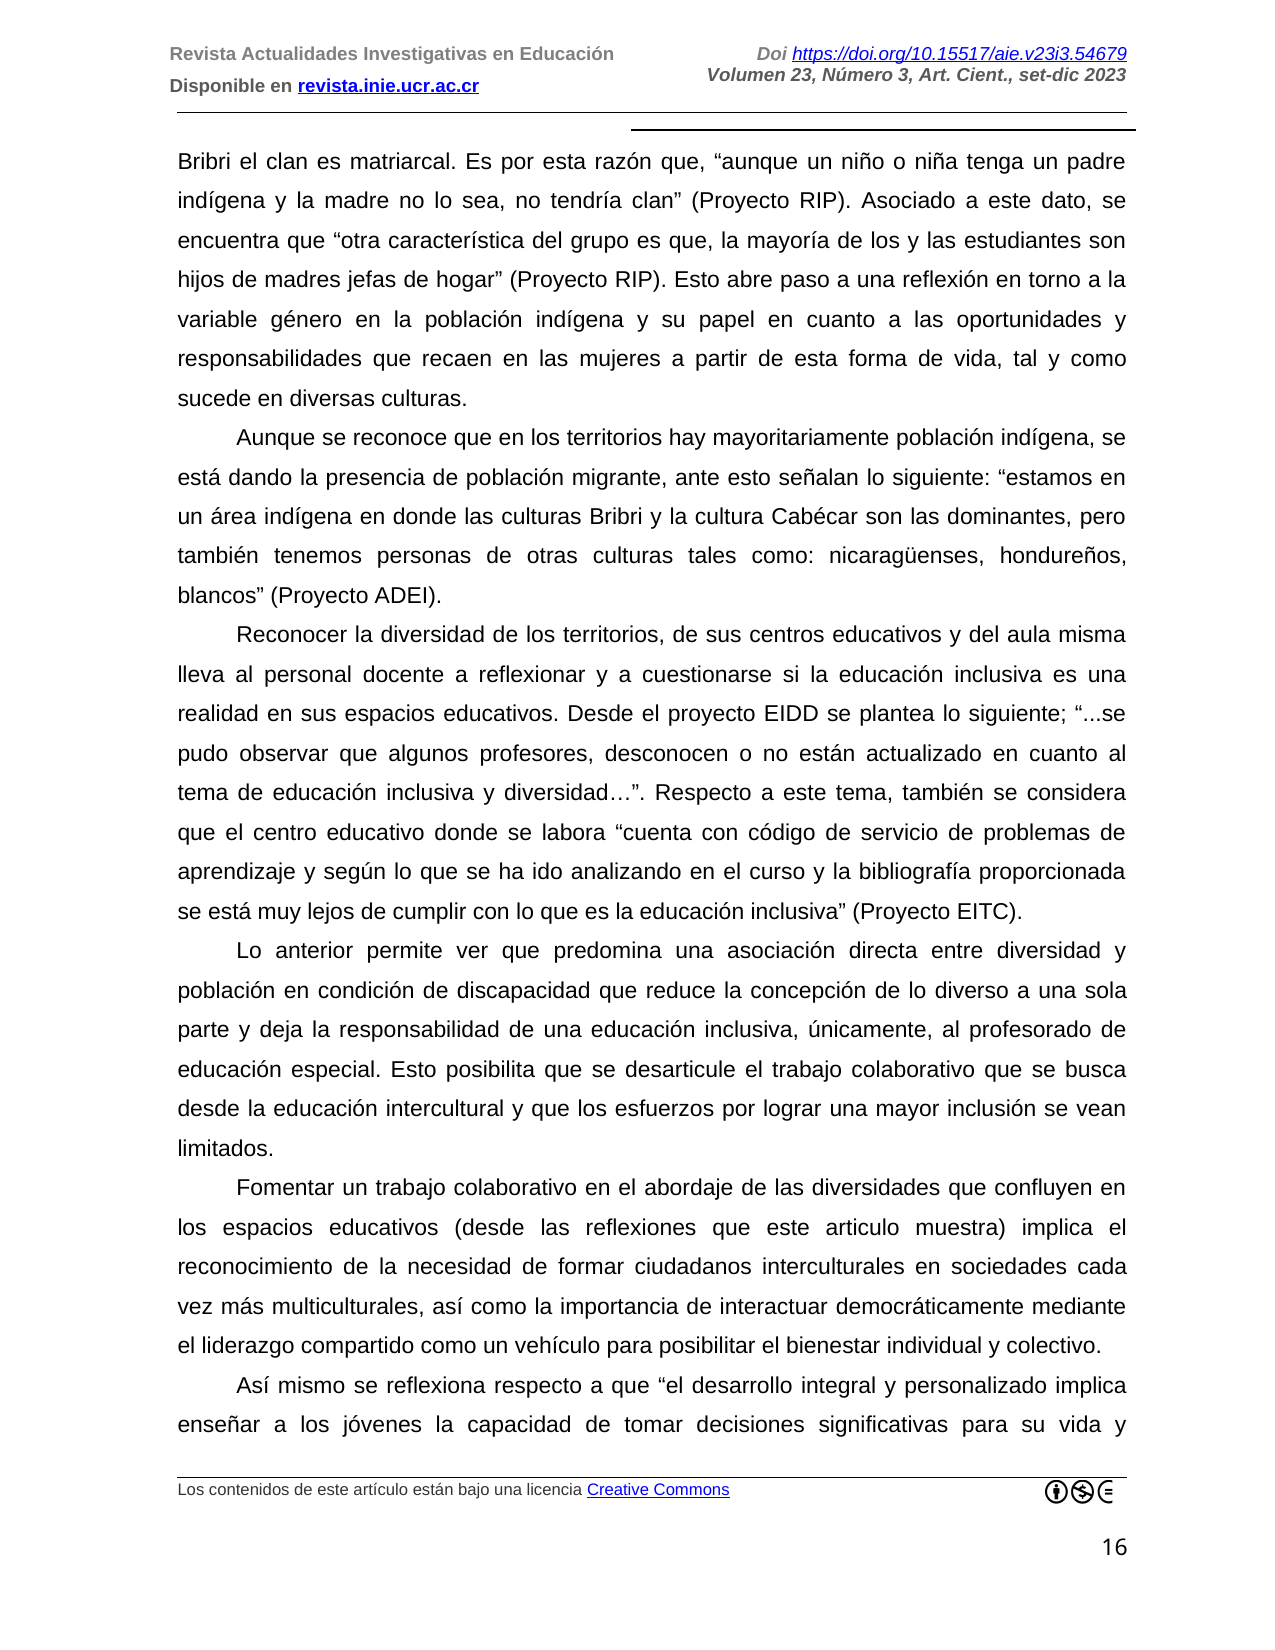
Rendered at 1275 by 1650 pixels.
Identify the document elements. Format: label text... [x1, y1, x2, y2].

text Fomentar un trabajo colaborativo en el abordaje de las diversidades que confluyen en los espacios educativos (desde las reflexiones que este articulo muestra) implica el reconocimiento de la necesidad de formar ciudadanos interculturales en sociedades cada vez más multiculturales, así como la importancia de interactuar democráticamente mediante el liderazgo compartido como un vehículo para posibilitar el bienestar individual y colectivo. [177, 1174, 1127, 1358]
picture [1045, 1480, 1113, 1505]
text Lo anterior permite ver que predomina una asociación directa entre diversidad y población en condición de discapacidad que reduce la concepción de lo diverso a una sola parte y deja la responsabilidad de una educación inclusiva, únicamente, al profesorado de educación especial. Esto posibilita que se desarticule el trabajo colaborativo que se busca desde la educación intercultural y que los esfuerzos por lograr una mayor inclusión se vean limitados. [177, 937, 1127, 1161]
text Aunque se reconoce que en los territorios hay mayoritariamente población indígena, se está dando la presencia de población migrante, ante esto señalan lo siguiente: “estamos en un área indígena en donde las culturas Bribri y la cultura Cabécar son las dominantes, pero también tenemos personas de otras culturas tales como: nicaragüenses, hondureños, blancos” (Proyecto ADEI). [177, 424, 1127, 608]
text Reconocer la diversidad de los territorios, de sus centros educativos y del aula misma lleva al personal docente a reflexionar y a cuestionarse si la educación inclusiva es una realidad en sus espacios educativos. Desde el proyecto EIDD se plantea lo siguiente; “...se pudo observar que algunos profesores, desconocen o no están actualizado en cuanto al tema de educación inclusiva y diversidad…”. Respecto a este tema, también se considera que el centro educativo donde se labora “cuenta con código de servicio de problemas de aprendizaje y según lo que se ha ido analizando en el curso y la bibliografía proporcionada se está muy lejos de cumplir con lo que es la educación inclusiva” (Proyecto EITC). [177, 621, 1127, 924]
